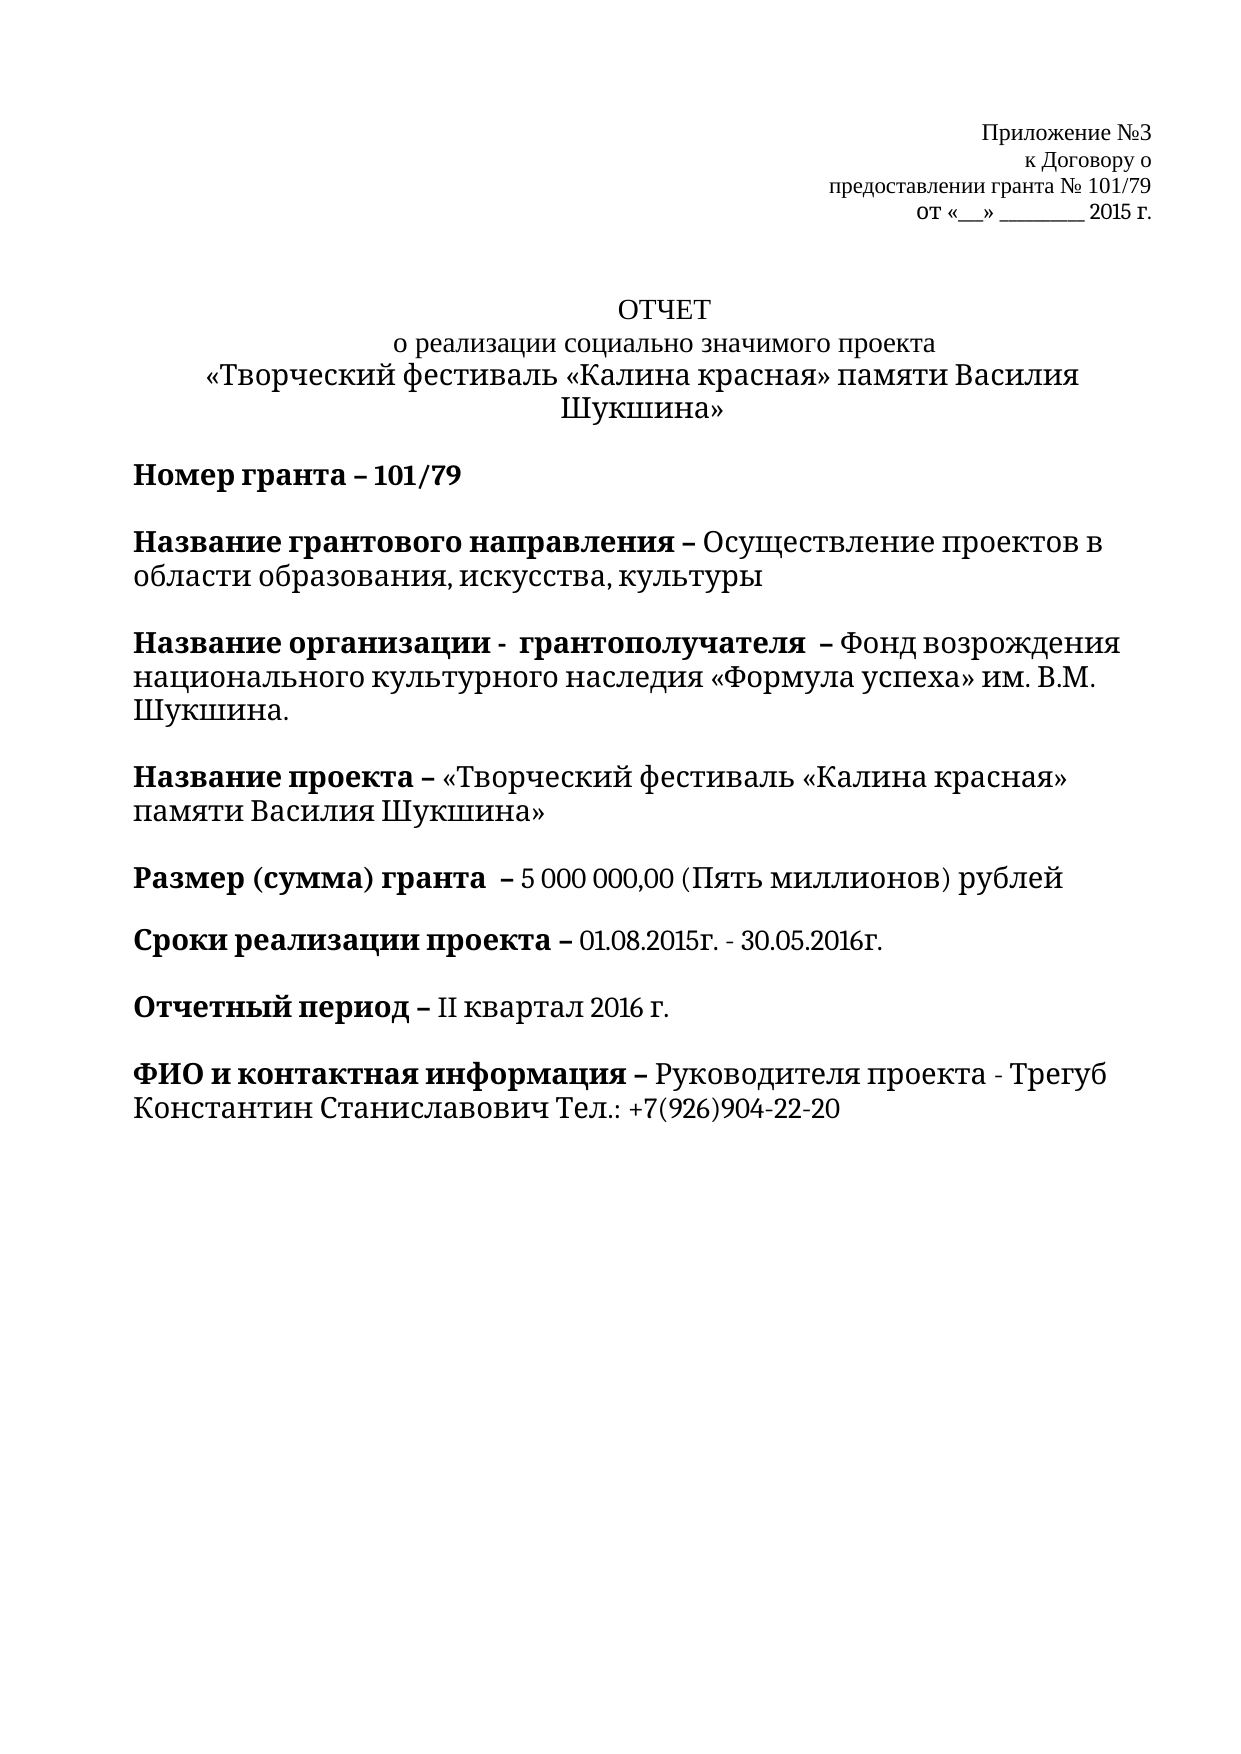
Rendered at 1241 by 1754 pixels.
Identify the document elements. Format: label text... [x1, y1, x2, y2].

text о реализации социально значимого проекта [177, 325, 1152, 359]
text предоставлении гранта № 101/79 [177, 172, 1152, 198]
text Размер (сумма) гранта – 5 000 000,00 (Пять миллионов) рублей [133, 862, 1152, 896]
text ФИО и контактная информация – Руководителя проекта - Трегуб Константин Станиславович Тел.: +7(926)904-22-20 [133, 1058, 1152, 1126]
text к Договору o [177, 146, 1152, 172]
text Название проекта – «Творческий фестиваль «Калина красная» памяти Василия Шукшина» [133, 761, 1152, 828]
text Номер гранта – 101/79 [133, 459, 1152, 493]
text Название грантового направления – Осуществление проектов в области образования, искусства, культуры [133, 527, 1152, 594]
text Приложение №3 [177, 118, 1152, 146]
text от «___» __________ 2015 г. [133, 198, 1152, 225]
text Отчетный период – II квартал 2016 г. [133, 991, 1152, 1025]
text Сроки реализации проекта – 01.08.2015г. - 30.05.2016г. [133, 924, 1152, 958]
text Название организации - грантополучателя – Фонд возрождения национального культурного наследия «Формула успеха» им. В.М. Шукшина. [133, 627, 1152, 728]
text ОТЧЕТ [177, 292, 1152, 325]
text «Творческий фестиваль «Калина красная» памяти Василия Шукшина» [133, 359, 1152, 426]
